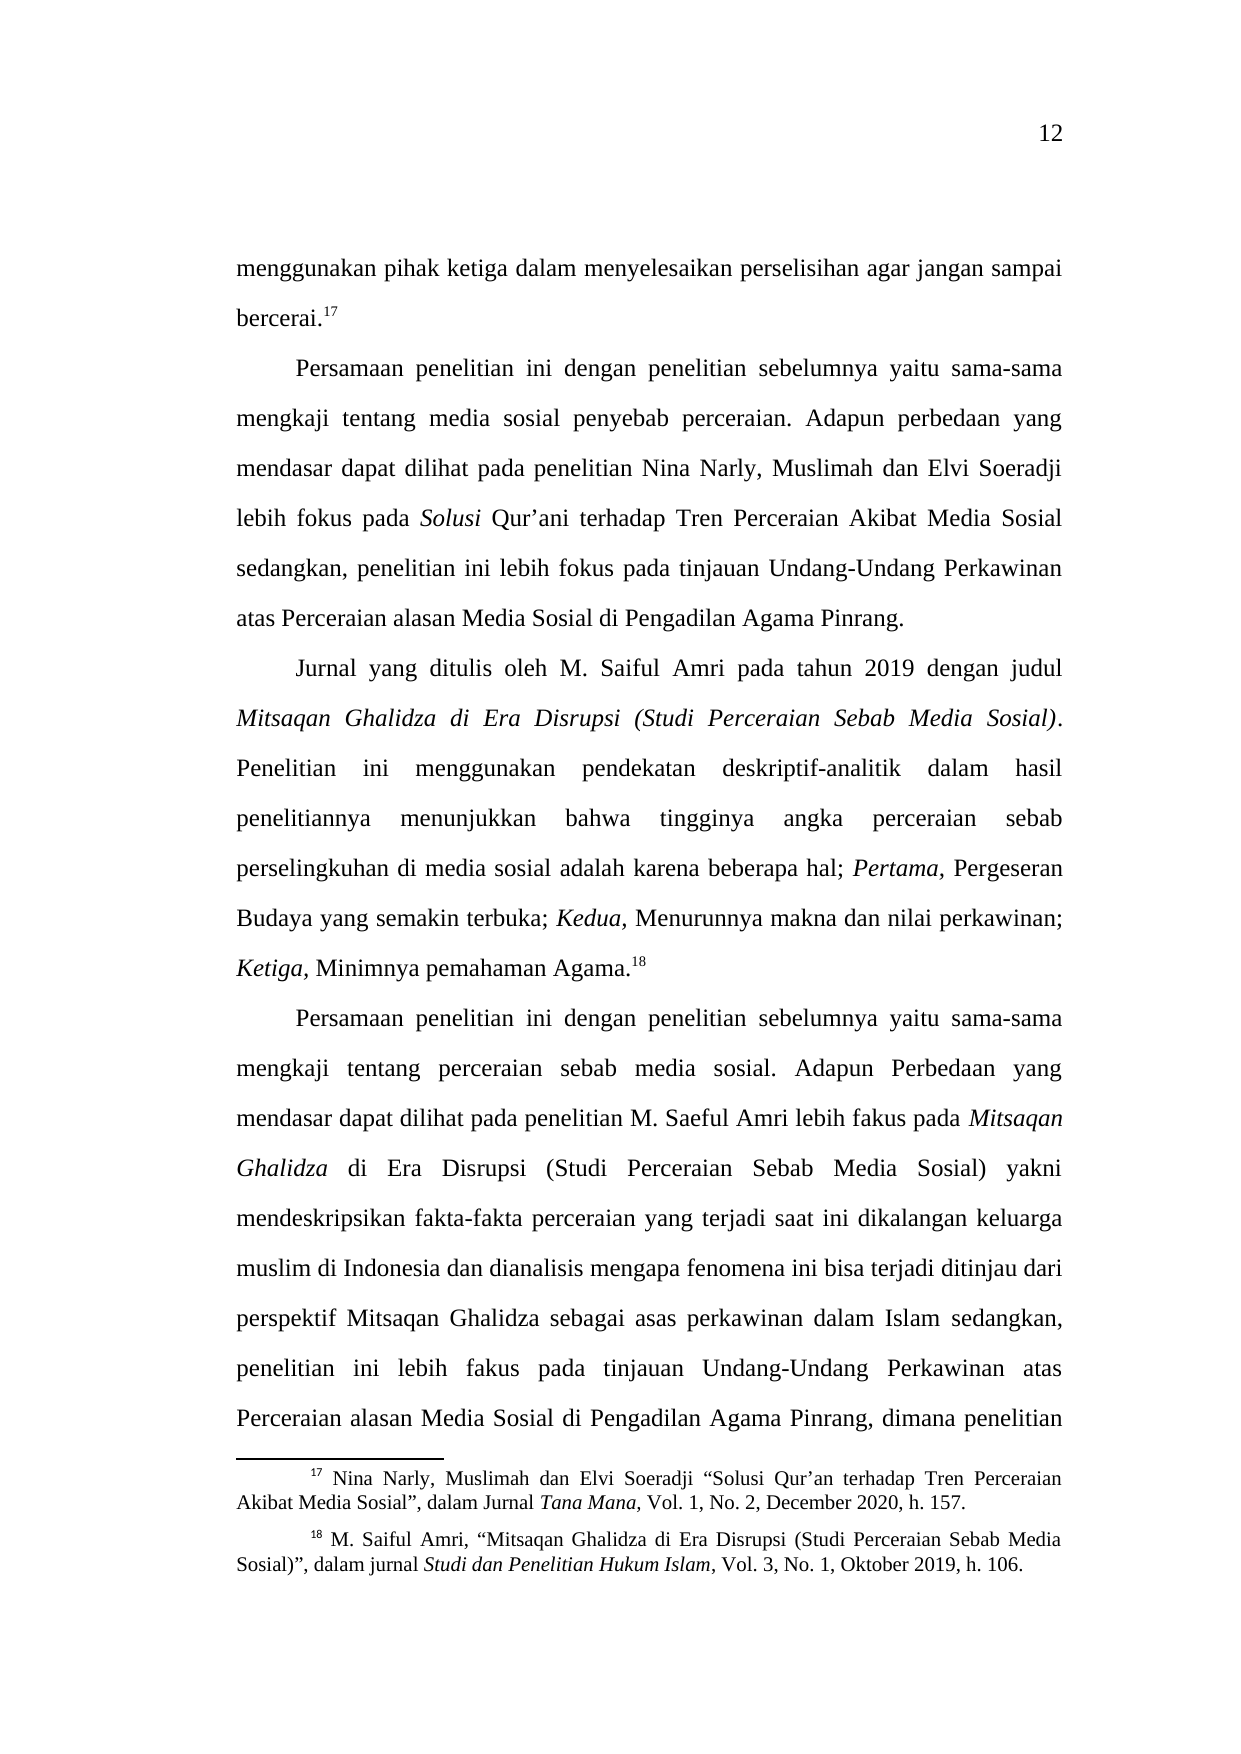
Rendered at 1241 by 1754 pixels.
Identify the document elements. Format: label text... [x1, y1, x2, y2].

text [236, 236, 1063, 336]
text Jurnal yang ditulis oleh M. Saiful Amri pada tahun 2019 dengan judul Mitsaqan Ghalidza di Era Disrupsi (Studi Perceraian Sebab Media Sosial). Penelitian ini menggunakan pendekatan deskriptif-analitik dalam hasil penelitiannya menunjukkan bahwa tingginya angka perceraian sebab perselingkuhan di media sosial adalah karena beberapa hal; Pertama, Pergeseran Budaya yang semakin terbuka; Kedua, Menurunnya makna dan nilai perkawinan; Ketiga, Minimnya pemahaman Agama. [236, 636, 1063, 986]
text Persamaan penelitian ini dengan penelitian sebelumnya yaitu sama-sama mengkaji tentang media sosial penyebab perceraian. Adapun perbedaan yang mendasar dapat dilihat pada penelitian Nina Narly, Muslimah dan Elvi Soeradji lebih fokus pada Solusi Qur’ani terhadap Tren Perceraian Akibat Media Sosial sedangkan, penelitian ini lebih fokus pada tinjauan Undang-Undang Perkawinan atas Perceraian alasan Media Sosial di Pengadilan Agama Pinrang. [236, 336, 1063, 636]
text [236, 986, 1063, 1436]
